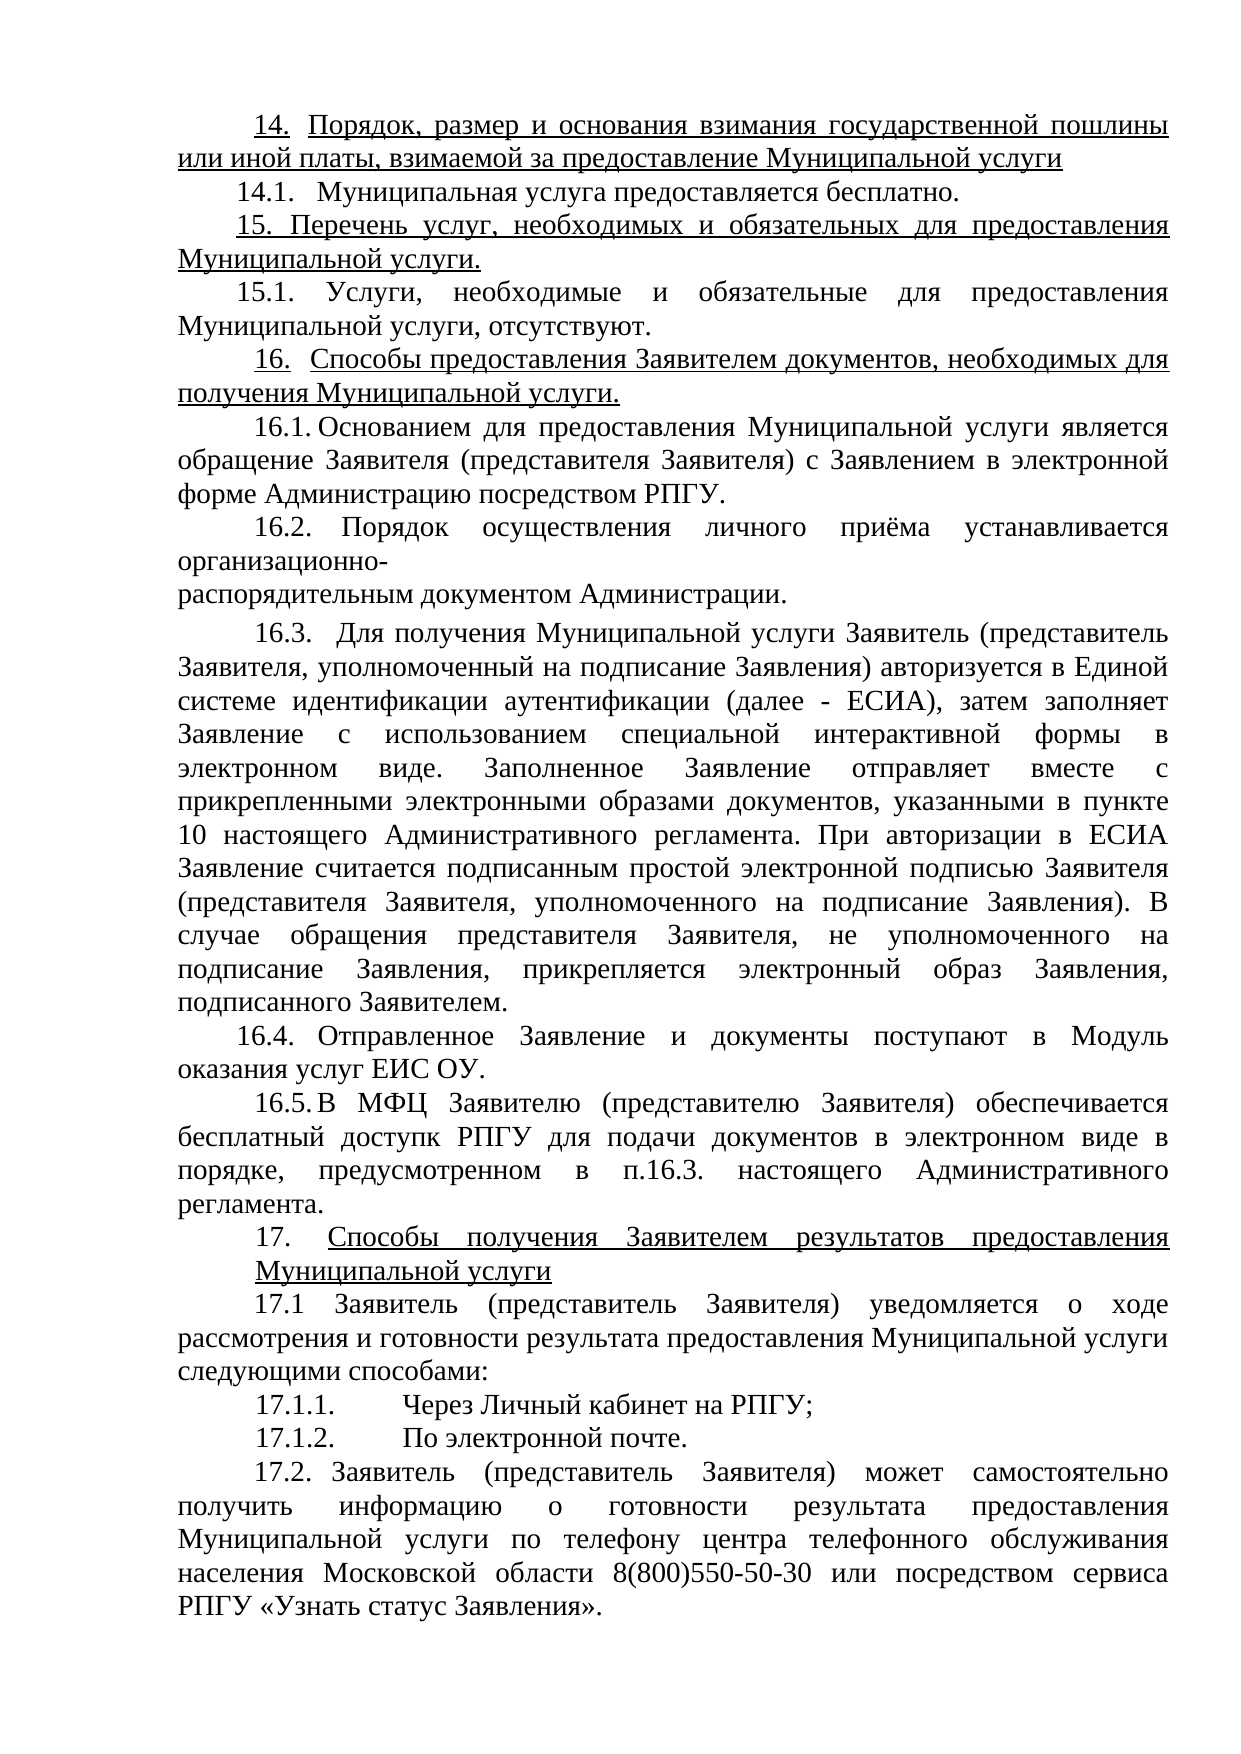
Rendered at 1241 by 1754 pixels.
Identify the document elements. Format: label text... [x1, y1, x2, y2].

text 16.2. Порядок осуществления личного приёма устанавливается организационно- распорядительным документом Администрации. [177, 509, 1169, 610]
text 16.4. Отправленное Заявление и документы поступают в Модуль оказания услуг ЕИС ОУ. [177, 1018, 1169, 1085]
text 16.1. Основанием для предоставления Муниципальной услуги является обращение Заявителя (представителя Заявителя) с Заявлением в электронной форме Администрацию посредством РПГУ. [177, 409, 1169, 509]
text 17.1 Заявитель (представитель Заявителя) уведомляется о ходе рассмотрения и готовности результата предоставления Муниципальной услуги следующими способами: [177, 1286, 1169, 1387]
list Заявитель (представитель Заявителя) может самостоятельно получить информацию о готовности результата предоставления Муниципальной услуги по телефону центра телефонного обслуживания населения Московской области 8(800)550-50-30 или посредством сервиса РПГУ «Узнать статус Заявления». [177, 1454, 1169, 1622]
text 14. Порядок, размер и основания взимания государственной пошлины или иной платы, взимаемой за предоставление Муниципальной услуги [177, 107, 1169, 174]
text 16.5. В МФЦ Заявителю (представителю Заявителя) обеспечивается бесплатный доступк РПГУ для подачи документов в электронном виде в порядке, предусмотренном в п.16.3. настоящего Административного регламента. [177, 1085, 1169, 1219]
text 14.1. Муниципальная услуга предоставляется бесплатно. [236, 174, 1169, 207]
text 15. Перечень услуг, необходимых и обязательных для предоставления Муниципальной услуги. [177, 207, 1169, 274]
text 15.1. Услуги, необходимые и обязательные для предоставления Муниципальной услуги, отсутствуют. [177, 274, 1169, 342]
text 16. Способы предоставления Заявителем документов, необходимых для получения Муниципальной услуги. [177, 342, 1169, 409]
list Через Личный кабинет на РПГУ; [255, 1387, 1169, 1421]
list По электронной почте. [255, 1421, 1169, 1454]
text 16.3. Для получения Муниципальной услуги Заявитель (представитель Заявителя, уполномоченный на подписание Заявления) авторизуется в Единой системе идентификации аутентификации (далее - ЕСИА), затем заполняет Заявление с использованием специальной интерактивной формы в электронном виде. Заполненное Заявление отправляет вместе с прикрепленными электронными образами документов, указанными в пункте 10 настоящего Административного регламента. При авторизации в ЕСИА Заявление считается подписанным простой электронной подписью Заявителя (представителя Заявителя, уполномоченного на подписание Заявления). В случае обращения представителя Заявителя, не уполномоченного на подписание Заявления, прикрепляется электронный образ Заявления, подписанного Заявителем. [177, 616, 1169, 1018]
text 17. Способы получения Заявителем результатов предоставления Муниципальной услуги [255, 1219, 1169, 1286]
